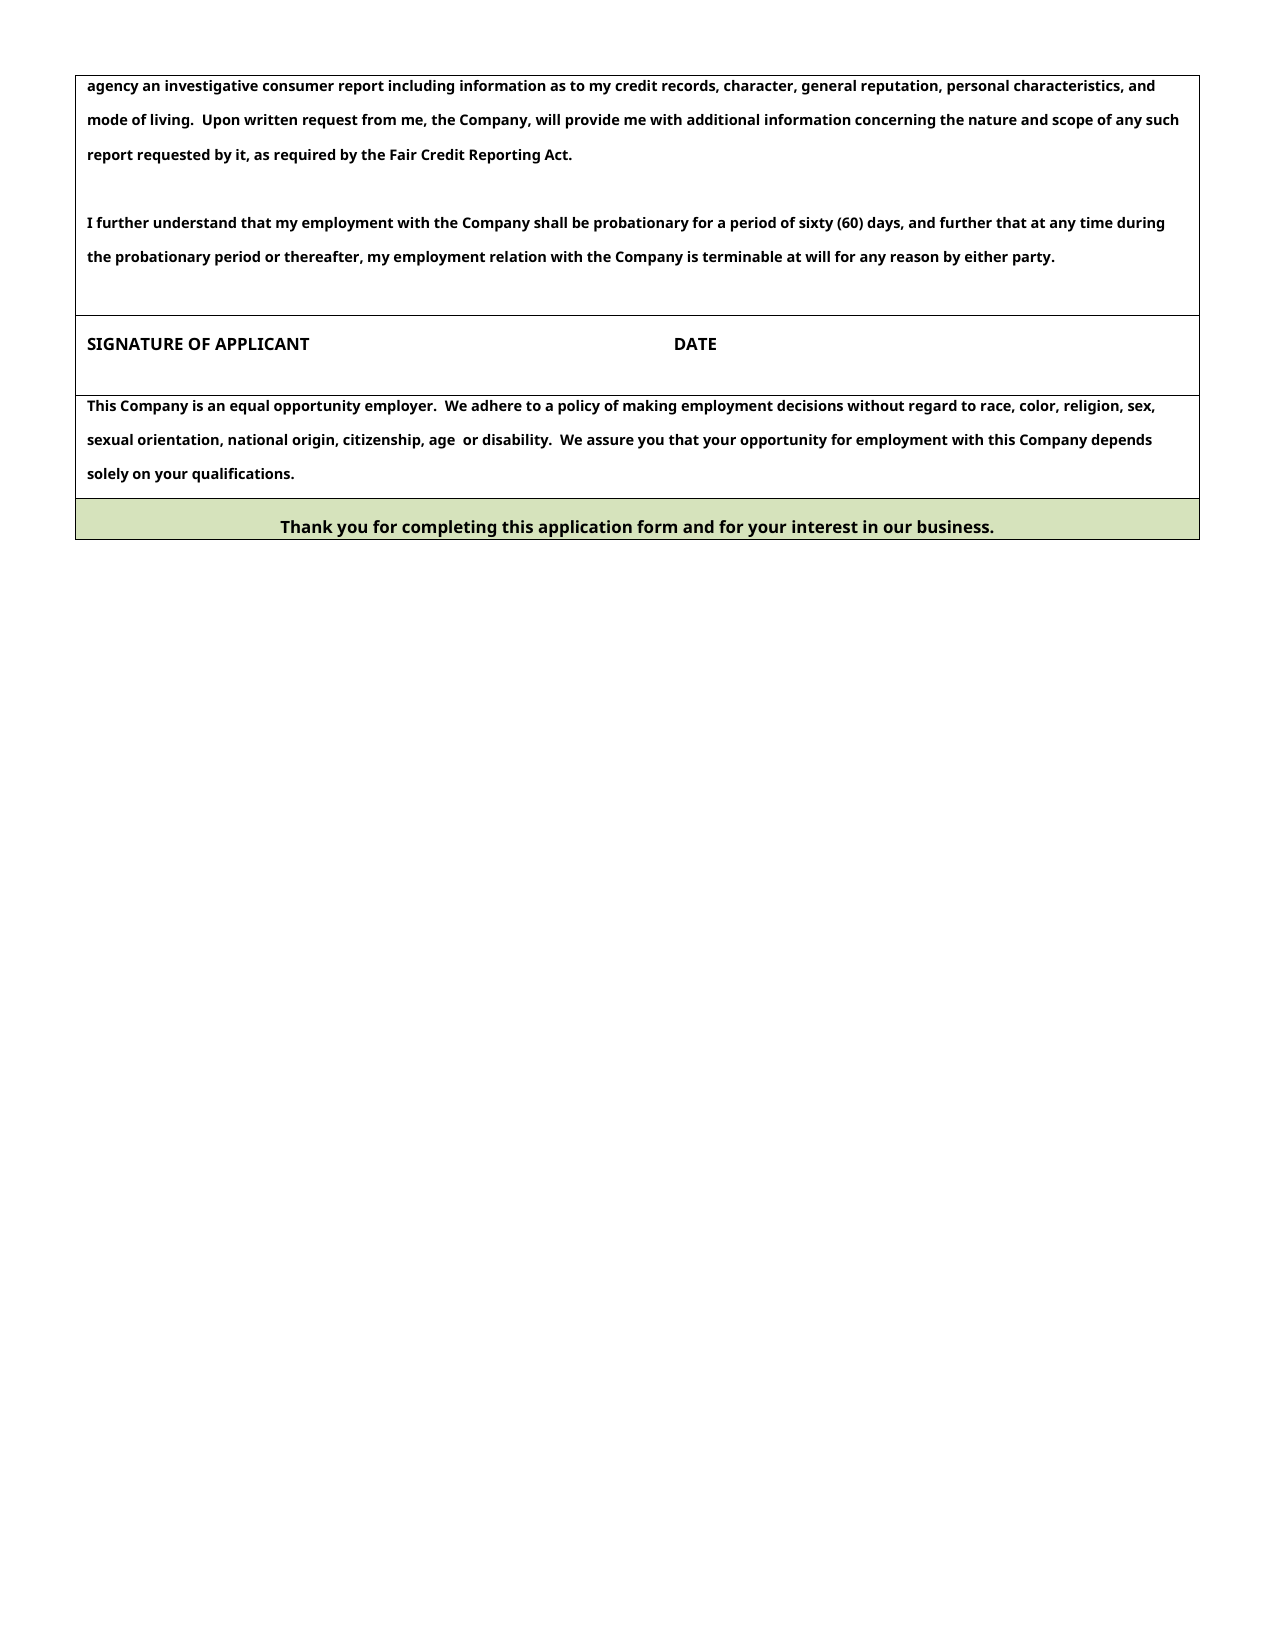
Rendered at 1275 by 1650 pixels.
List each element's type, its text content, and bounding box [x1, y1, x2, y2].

table_cell This Company is an equal opportunity employer. We adhere to a policy of making employment decisions without regard to race, color, religion, sex, sexual orientation, national origin, citizenship, age or disability. We assure you that your opportunity for employment with this Company depends solely on your qualifications. [76, 396, 1199, 498]
table_cell SIGNATURE OF APPLICANT DATE [76, 316, 1199, 395]
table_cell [76, 76, 1199, 314]
table_cell Thank you for completing this application form and for your interest in our business. [76, 499, 1199, 539]
